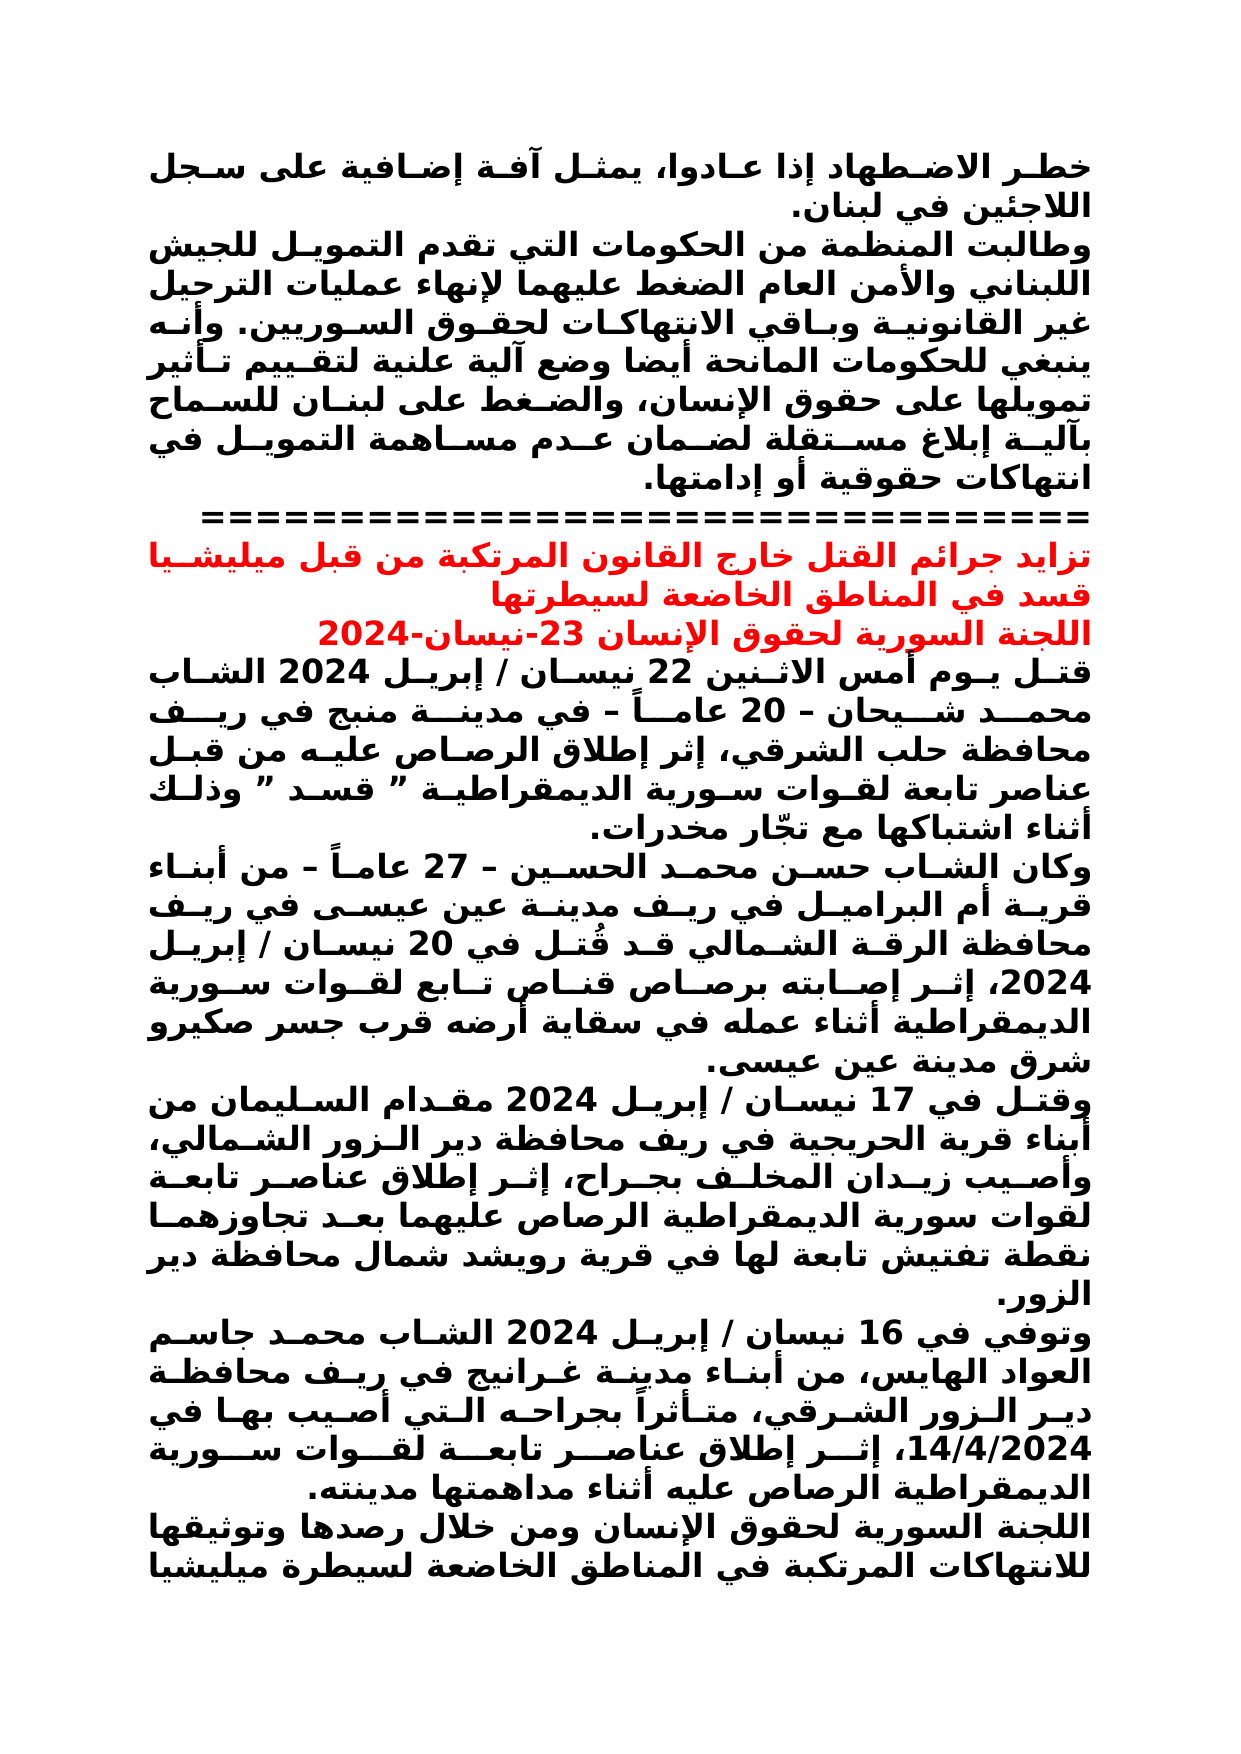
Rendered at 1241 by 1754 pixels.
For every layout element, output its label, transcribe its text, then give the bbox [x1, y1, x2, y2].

text اللجنة السورية لحقوق الإنسان 23-نيسان-2024 [148, 614, 1092, 653]
text ================================ [148, 497, 1092, 536]
text وكان الشاب حسن محمد الحسين – 27 عاماً – من أبناء قرية أم البراميل في ريف مدينة عين عيسى في ريف محافظة الرقة الشمالي قد قُتل في 20 نيسان / إبريل 2024، إثر إصابته برصاص قناص تابع لقوات سورية الديمقراطية أثناء عمله في سقاية أرضه قرب جسر صكيرو شرق مدينة عين عيسى. [148, 847, 1092, 1080]
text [148, 148, 1092, 225]
text وتوفي في 16 نيسان / إبريل 2024 الشاب محمد جاسم العواد الهايس، من أبناء مدينة غرانيج في ريف محافظة دير الزور الشرقي، متأثراً بجراحه التي أصيب بها في 14/4/2024، إثر إطلاق عناصر تابعة لقوات سورية الديمقراطية الرصاص عليه أثناء مداهمتها مدينته. [148, 1313, 1092, 1508]
text تزايد جرائم القتل خارج القانون المرتكبة من قبل ميليشيا قسد في المناطق الخاضعة لسيطرتها [148, 536, 1092, 614]
text قتل يوم أمس الاثنين 22 نيسان / إبريل 2024 الشاب محمد شيحان – 20 عاماً – في مدينة منبج في ريف محافظة حلب الشرقي، إثر إطلاق الرصاص عليه من قبل عناصر تابعة لقوات سورية الديمقراطية ” قسد ” وذلك أثناء اشتباكها مع تجّار مخدرات. [148, 653, 1092, 847]
text وطالبت المنظمة من الحكومات التي تقدم التمويل للجيش اللبناني والأمن العام الضغط عليهما لإنهاء عمليات الترحيل غير القانونية وباقي الانتهاكات لحقوق السوريين. وأنه ينبغي للحكومات المانحة أيضا وضع آلية علنية لتقييم تأثير تمويلها على حقوق الإنسان، والضغط على لبنان للسماح بآلية إبلاغ مستقلة لضمان عدم مساهمة التمويل في انتهاكات حقوقية أو إدامتها. [148, 225, 1092, 497]
text وقتل في 17 نيسان / إبريل 2024 مقدام السليمان من أبناء قرية الحريجية في ريف محافظة دير الزور الشمالي، وأصيب زيدان المخلف بجراح، إثر إطلاق عناصر تابعة لقوات سورية الديمقراطية الرصاص عليهما بعد تجاوزهما نقطة تفتيش تابعة لها في قرية رويشد شمال محافظة دير الزور. [148, 1080, 1092, 1313]
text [148, 1508, 1092, 1585]
